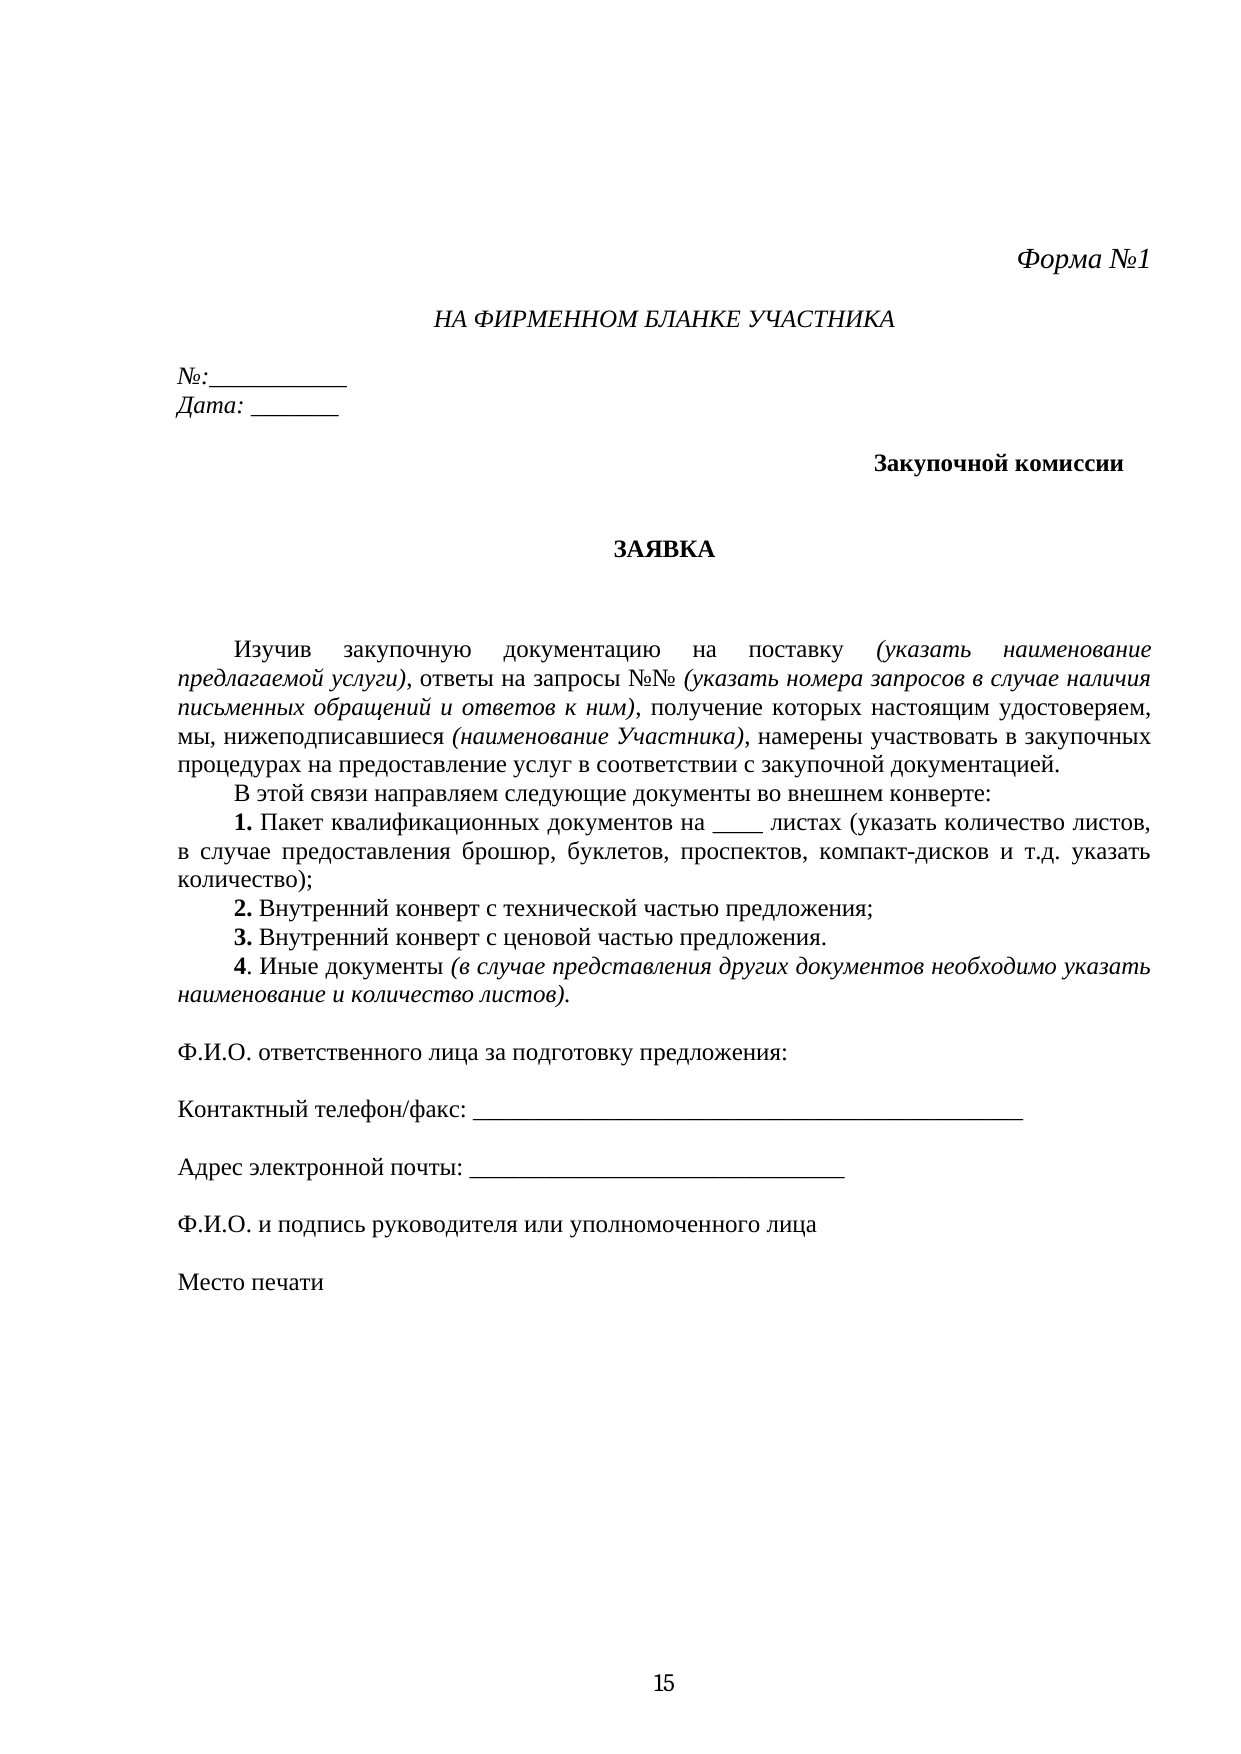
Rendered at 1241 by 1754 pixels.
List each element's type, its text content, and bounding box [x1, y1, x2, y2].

text Место печати [158, 1267, 1171, 1296]
text Изучив закупочную документацию на поставку (указать наименование предлагаемой услуги), ответы на запросы №№ (указать номера запросов в случае наличия письменных обращений и ответов к ним), получение которых настоящим удостоверяем, мы, нижеподписавшиеся (наименование Участника), намерены участвовать в закупочных процедурах на предоставление услуг в соответствии с закупочной документацией. [177, 634, 1152, 778]
text Ф.И.О. ответственного лица за подготовку предложения: [158, 1037, 1171, 1066]
text №:___________ [177, 361, 1152, 390]
text 3. Внутренний конверт с ценовой частью предложения. [177, 922, 1152, 951]
text В этой связи направляем следующие документы во внешнем конверте: [177, 778, 1152, 807]
text Ф.И.О. и подпись руководителя или уполномоченного лица [177, 1209, 1152, 1238]
text Дата: _______ [177, 390, 1152, 419]
text Закупочной комиссии [827, 448, 1163, 476]
text 1. Пакет квалификационных документов на ____ листах (указать количество листов, в случае предоставления брошюр, буклетов, проспектов, компакт-дисков и т.д. указать количество); [177, 807, 1152, 893]
text НА ФИРМЕННОМ БЛАНКЕ УЧАСТНИКА [177, 304, 1152, 333]
text Форма №1 [177, 242, 1152, 275]
text 4. Иные документы (в случае представления других документов необходимо указать наименование и количество листов). [177, 951, 1152, 1008]
text Контактный телефон/факс: ____________________________________________ [158, 1094, 1171, 1123]
text 2. Внутренний конверт с технической частью предложения; [177, 893, 1152, 922]
text Адрес электронной почты: ______________________________ [158, 1152, 1171, 1181]
text ЗАЯВКА [177, 534, 1152, 563]
